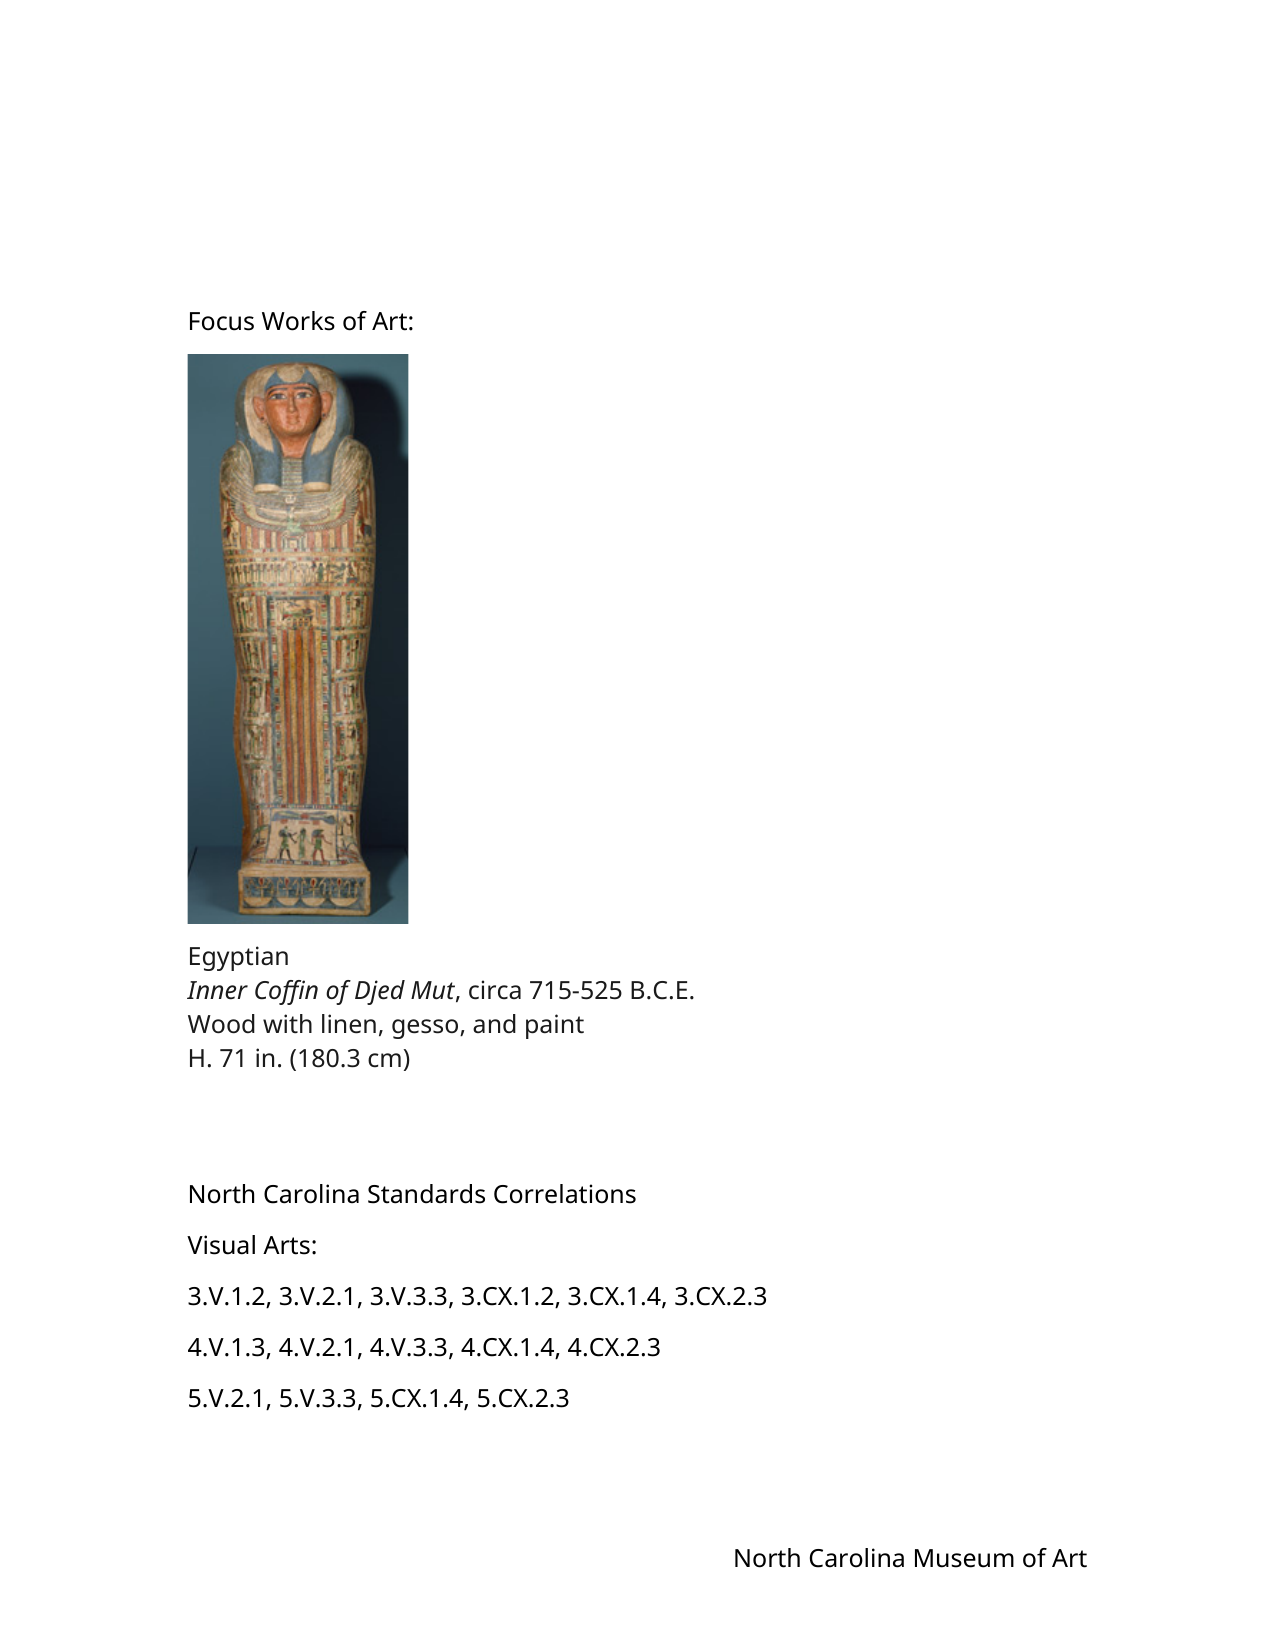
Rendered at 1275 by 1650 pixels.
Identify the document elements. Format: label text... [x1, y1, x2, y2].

text H. 71 in. (180.3 cm) [187, 1041, 1087, 1074]
subtitle North Carolina Standards Correlations [187, 1177, 1087, 1211]
text Inner Coffin of Djed Mut, circa 715-525 B.C.E. [187, 972, 1087, 1006]
picture [187, 354, 409, 924]
text Wood with linen, gesso, and paint [187, 1006, 1087, 1041]
text Focus Works of Art: [187, 303, 1087, 337]
text 3.V.1.2, 3.V.2.1, 3.V.3.3, 3.CX.1.2, 3.CX.1.4, 3.CX.2.3 [187, 1279, 1087, 1313]
text 4.V.1.3, 4.V.2.1, 4.V.3.3, 4.CX.1.4, 4.CX.2.3 [187, 1330, 1087, 1364]
text 5.V.2.1, 5.V.3.3, 5.CX.1.4, 5.CX.2.3 [187, 1381, 1087, 1415]
text Egyptian [187, 938, 1087, 972]
text Visual Arts: [187, 1228, 1087, 1262]
